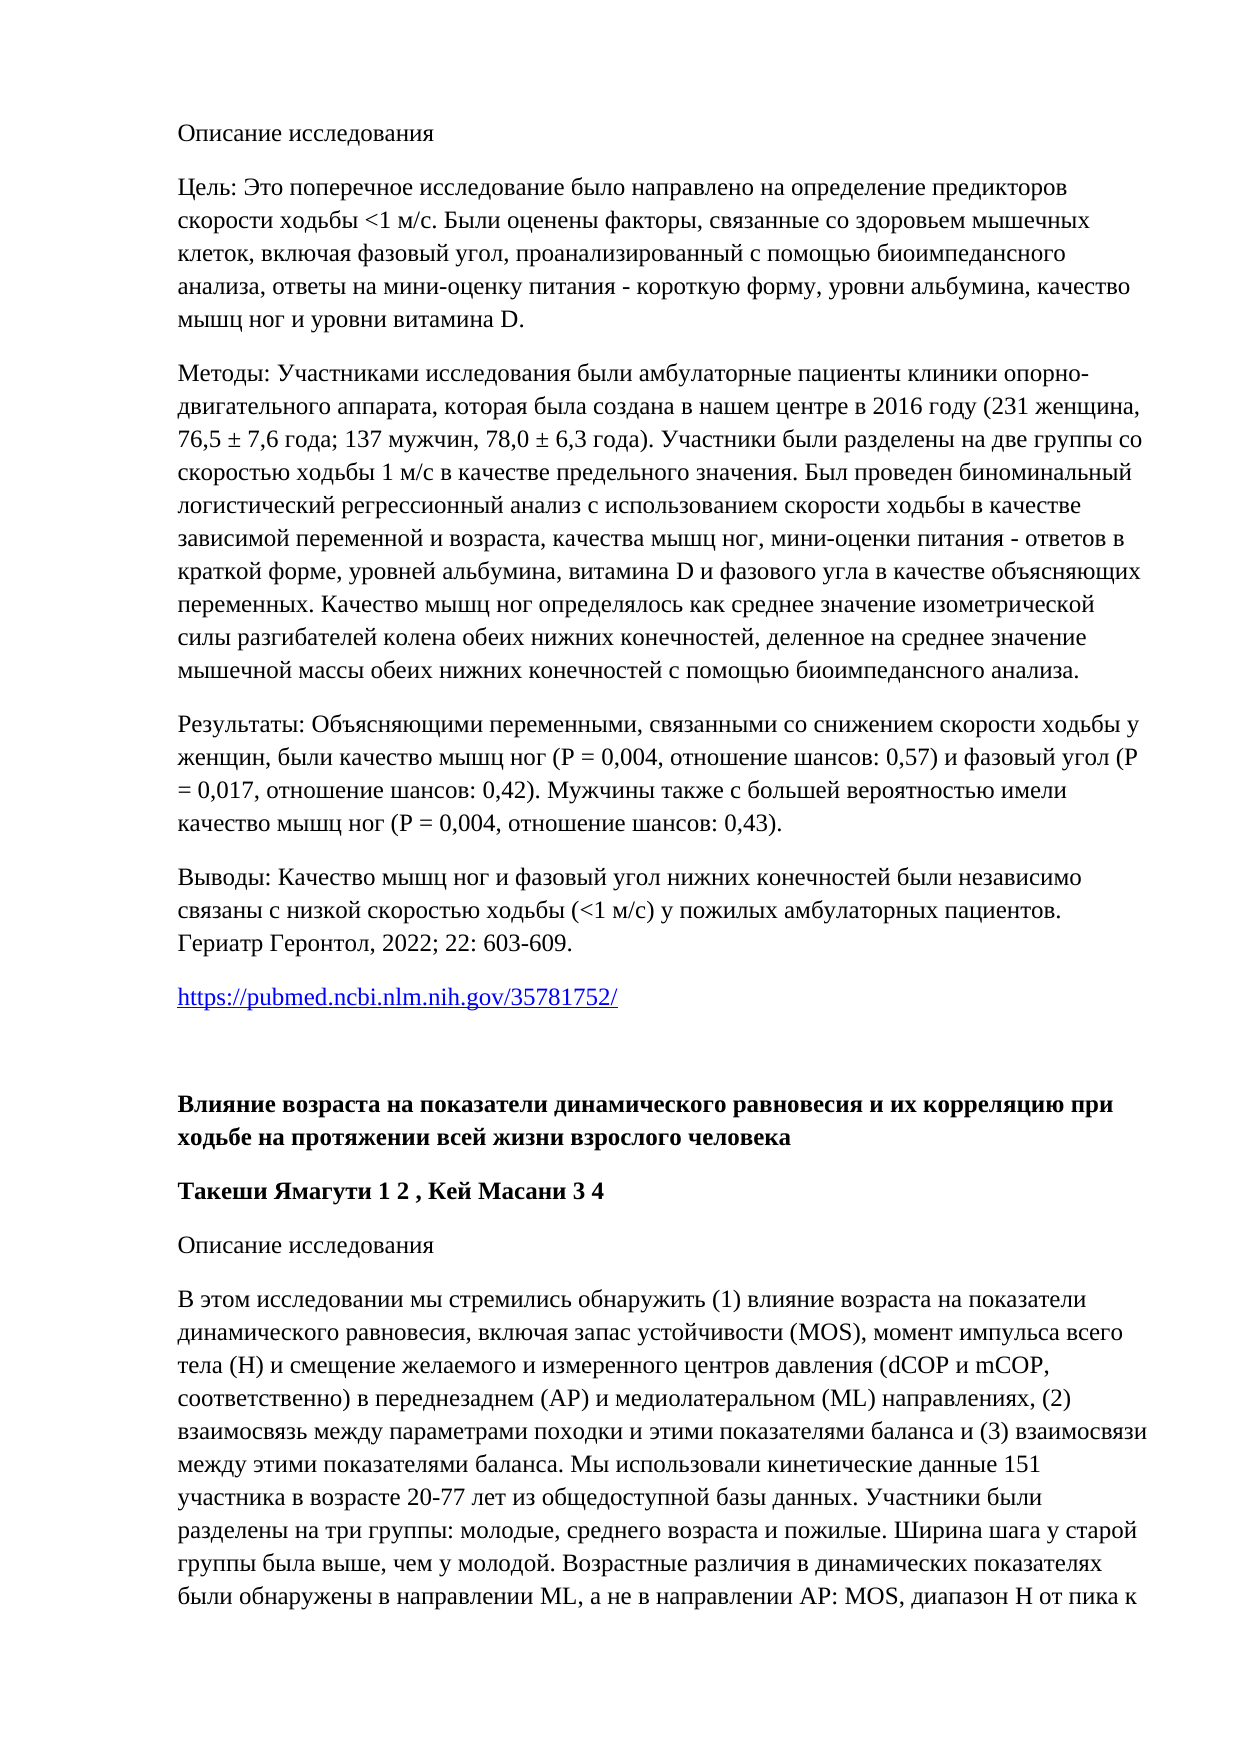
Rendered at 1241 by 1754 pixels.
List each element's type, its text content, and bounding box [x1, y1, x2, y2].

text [177, 1284, 1152, 1610]
text https://pubmed.ncbi.nlm.nih.gov/35781752/ [177, 982, 1152, 1011]
text Выводы: Качество мышц ног и фазовый угол нижних конечностей были независимо связаны с низкой скоростью ходьбы (<1 м/с) у пожилых амбулаторных пациентов. Гериатр Геронтол, 2022; 22: 603-609. [177, 862, 1152, 957]
text Описание исследования [177, 118, 1152, 147]
text Такеши Ямагути 1 2 , Кей Масани 3 4 [177, 1176, 1152, 1205]
text Влияние возраста на показатели динамического равновесия и их корреляцию при ходьбе на протяжении всей жизни взрослого человека [177, 1089, 1152, 1151]
text Описание исследования [177, 1230, 1152, 1259]
text Результаты: Объясняющими переменными, связанными со снижением скорости ходьбы у женщин, были качество мышц ног (Р = 0,004, отношение шансов: 0,57) и фазовый угол (Р = 0,017, отношение шансов: 0,42). Мужчины также с большей вероятностью имели качество мышц ног (Р = 0,004, отношение шансов: 0,43). [177, 709, 1152, 837]
text Методы: Участниками исследования были амбулаторные пациенты клиники опорно-двигательного аппарата, которая была создана в нашем центре в 2016 году (231 женщина, 76,5 ± 7,6 года; 137 мужчин, 78,0 ± 6,3 года). Участники были разделены на две группы со скоростью ходьбы 1 м/с в качестве предельного значения. Был проведен биноминальный логистический регрессионный анализ с использованием скорости ходьбы в качестве зависимой переменной и возраста, качества мышц ног, мини-оценки питания - ответов в краткой форме, уровней альбумина, витамина D и фазового угла в качестве объясняющих переменных. Качество мышц ног определялось как среднее значение изометрической силы разгибателей колена обеих нижних конечностей, деленное на среднее значение мышечной массы обеих нижних конечностей с помощью биоимпедансного анализа. [177, 358, 1152, 684]
text Цель: Это поперечное исследование было направлено на определение предикторов скорости ходьбы <1 м/с. Были оценены факторы, связанные со здоровьем мышечных клеток, включая фазовый угол, проанализированный с помощью биоимпедансного анализа, ответы на мини-оценку питания - короткую форму, уровни альбумина, качество мышц ног и уровни витамина D. [177, 172, 1152, 333]
